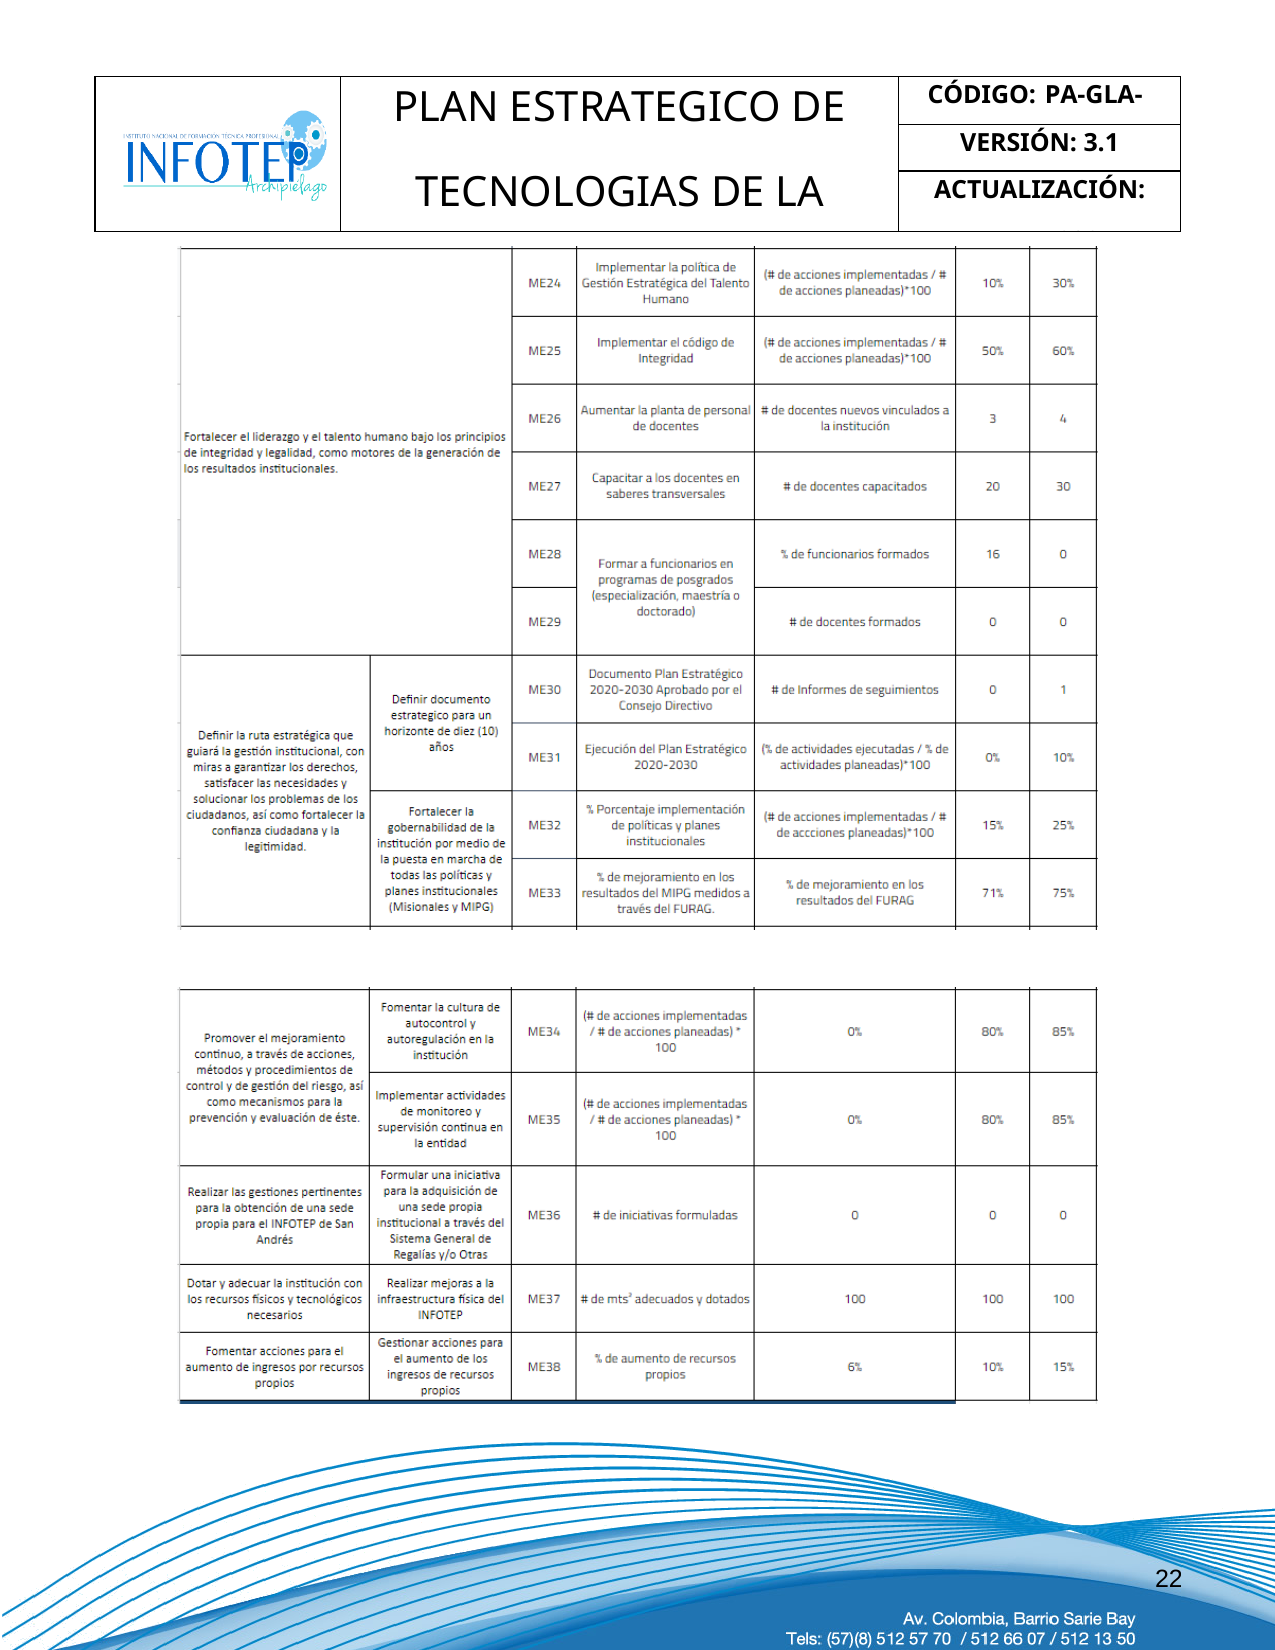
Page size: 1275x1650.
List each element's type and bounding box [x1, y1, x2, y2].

picture [177, 246, 1098, 930]
picture [886, 1485, 906, 1494]
picture [1173, 1531, 1186, 1545]
picture [1197, 1569, 1207, 1573]
picture [111, 100, 329, 203]
picture [1199, 1520, 1210, 1524]
picture [1193, 1549, 1275, 1592]
picture [973, 1520, 982, 1533]
picture [1192, 1531, 1205, 1540]
picture [2, 1428, 1275, 1650]
picture [885, 1484, 896, 1489]
picture [177, 987, 1098, 1404]
